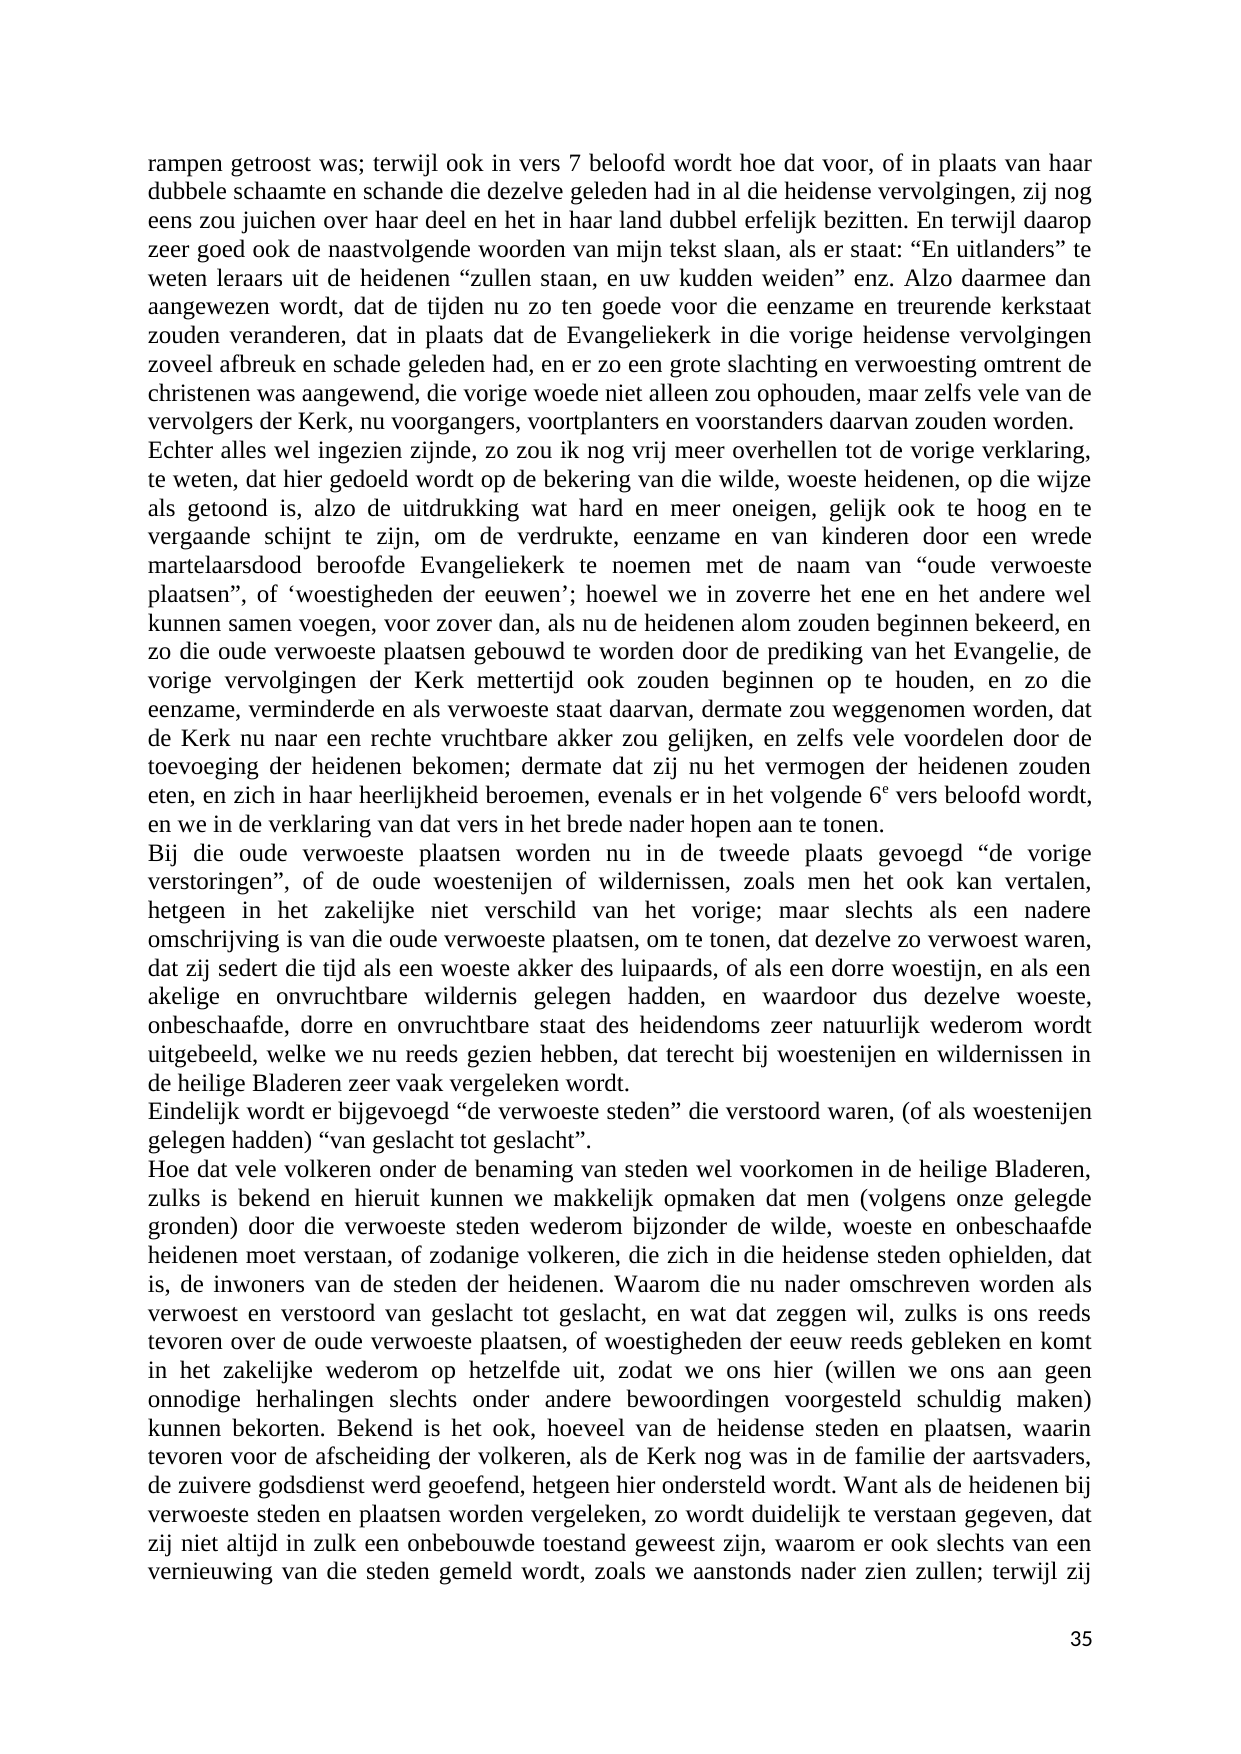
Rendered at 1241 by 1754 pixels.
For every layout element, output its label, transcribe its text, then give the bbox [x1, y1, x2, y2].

text Echter alles wel ingezien zijnde, zo zou ik nog vrij meer overhellen tot de vorige verklaring, te weten, dat hier gedoeld wordt op de bekering van die wilde, woeste heidenen, op die wijze als getoond is, alzo de uitdrukking wat hard en meer oneigen, gelijk ook te hoog en te vergaande schijnt te zijn, om de verdrukte, eenzame en van kinderen door een wrede martelaarsdood beroofde Evangeliekerk te noemen met de naam van “oude verwoeste plaatsen”, of ‘woestigheden der eeuwen’; hoewel we in zoverre het ene en het andere wel kunnen samen voegen, voor zover dan, als nu de heidenen alom zouden beginnen bekeerd, en zo die oude verwoeste plaatsen gebouwd te worden door de prediking van het Evangelie, de vorige vervolgingen der Kerk mettertijd ook zouden beginnen op te houden, en zo die eenzame, verminderde en als verwoeste staat daarvan, dermate zou weggenomen worden, dat de Kerk nu naar een rechte vruchtbare akker zou gelijken, en zelfs vele voordelen door de toevoeging der heidenen bekomen; dermate dat zij nu het vermogen der heidenen zouden eten, en zich in haar heerlijkheid beroemen, evenals er in het volgende 6e vers beloofd wordt, en we in de verklaring van dat vers in het brede nader hopen aan te tonen. [148, 435, 1093, 838]
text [148, 148, 1093, 435]
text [148, 1154, 1093, 1585]
text Eindelijk wordt er bijgevoegd “de verwoeste steden” die verstoord waren, (of als woestenijen gelegen hadden) “van geslacht tot geslacht”. [148, 1096, 1093, 1154]
text Bij die oude verwoeste plaatsen worden nu in de tweede plaats gevoegd “de vorige verstoringen”, of de oude woestenijen of wildernissen, zoals men het ook kan vertalen, hetgeen in het zakelijke niet verschild van het vorige; maar slechts als een nadere omschrijving is van die oude verwoeste plaatsen, om te tonen, dat dezelve zo verwoest waren, dat zij sedert die tijd als een woeste akker des luipaards, of als een dorre woestijn, en als een akelige en onvruchtbare wildernis gelegen hadden, en waardoor dus dezelve woeste, onbeschaafde, dorre en onvruchtbare staat des heidendoms zeer natuurlijk wederom wordt uitgebeeld, welke we nu reeds gezien hebben, dat terecht bij woestenijen en wildernissen in de heilige Bladeren zeer vaak vergeleken wordt. [148, 838, 1093, 1096]
